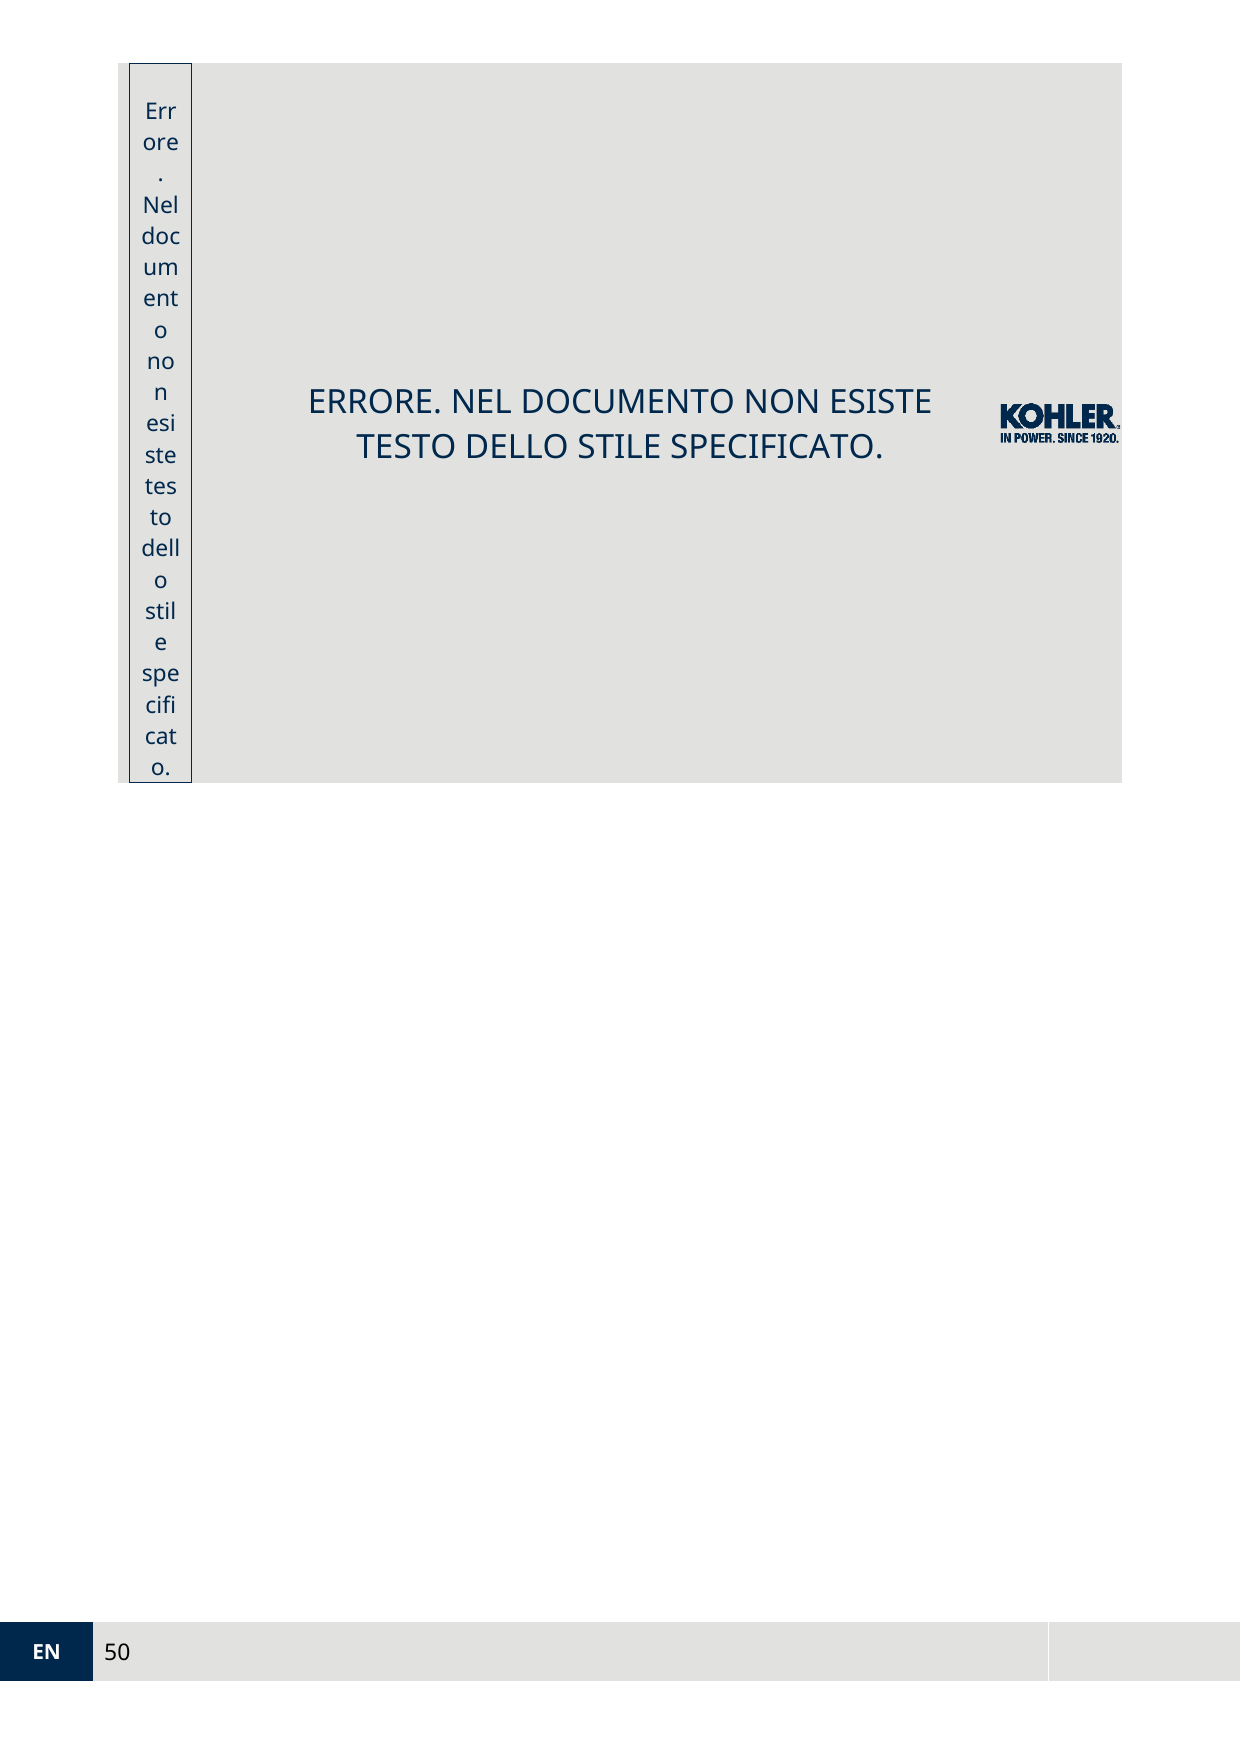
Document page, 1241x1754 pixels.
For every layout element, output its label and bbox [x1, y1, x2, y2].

picture [1000, 403, 1121, 443]
